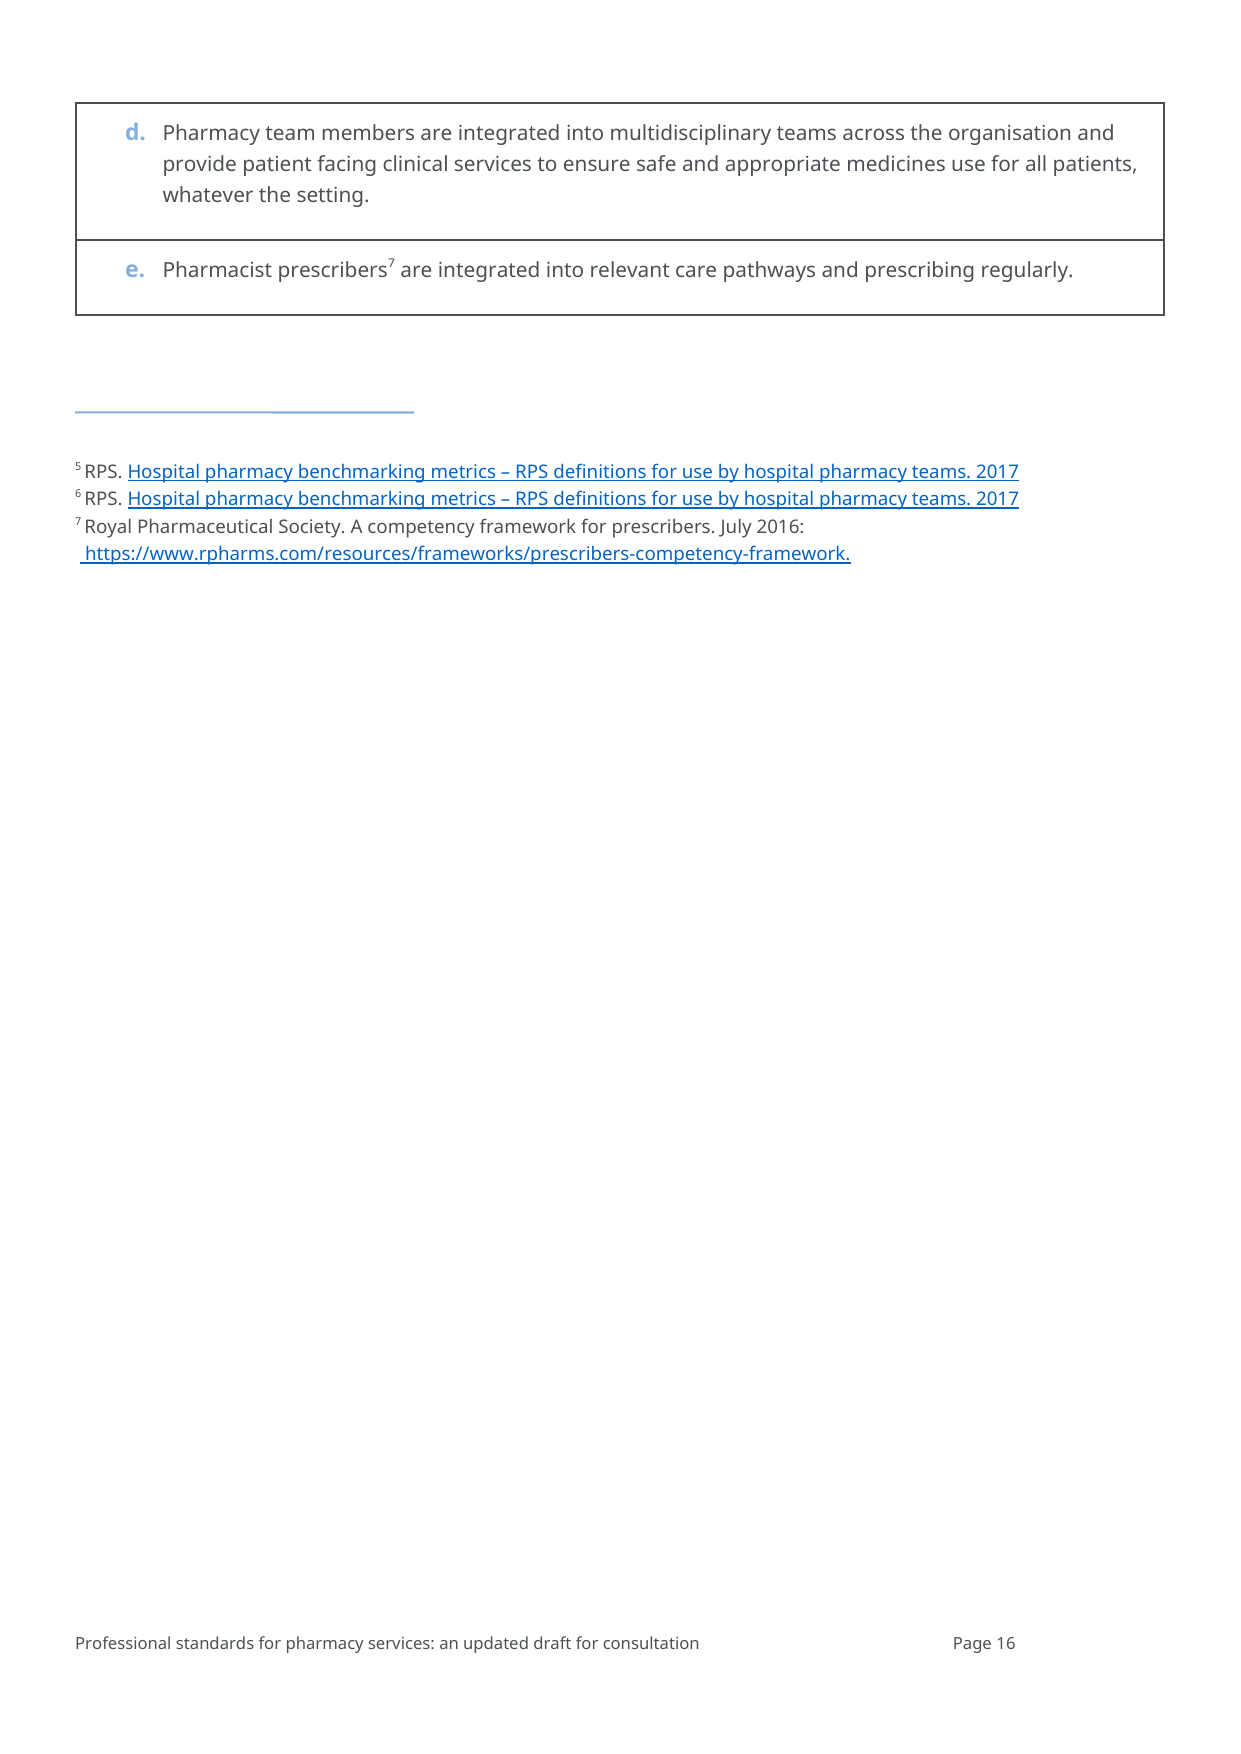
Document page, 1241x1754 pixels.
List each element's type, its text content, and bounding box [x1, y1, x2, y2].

table_cell Pharmacist prescribers7 are integrated into relevant care pathways and prescribing regularly. [77, 241, 1163, 314]
table_cell Pharmacy team members are integrated into multidisciplinary teams across the organisation and provide patient facing clinical services to ensure safe and appropriate medicines use for all patients, whatever the setting. [77, 104, 1163, 239]
text 5 RPS. Hospital pharmacy benchmarking metrics – RPS definitions for use by hospital pharmacy teams. 2017 6 RPS. Hospital pharmacy benchmarking metrics – RPS definitions for use by hospital pharmacy teams. 2017 7 Royal Pharmaceutical Society. A competency framework for prescribers. July 2016: https://www.rpharms.com/resources/frameworks/prescribers-competency-framework. [75, 458, 1165, 566]
